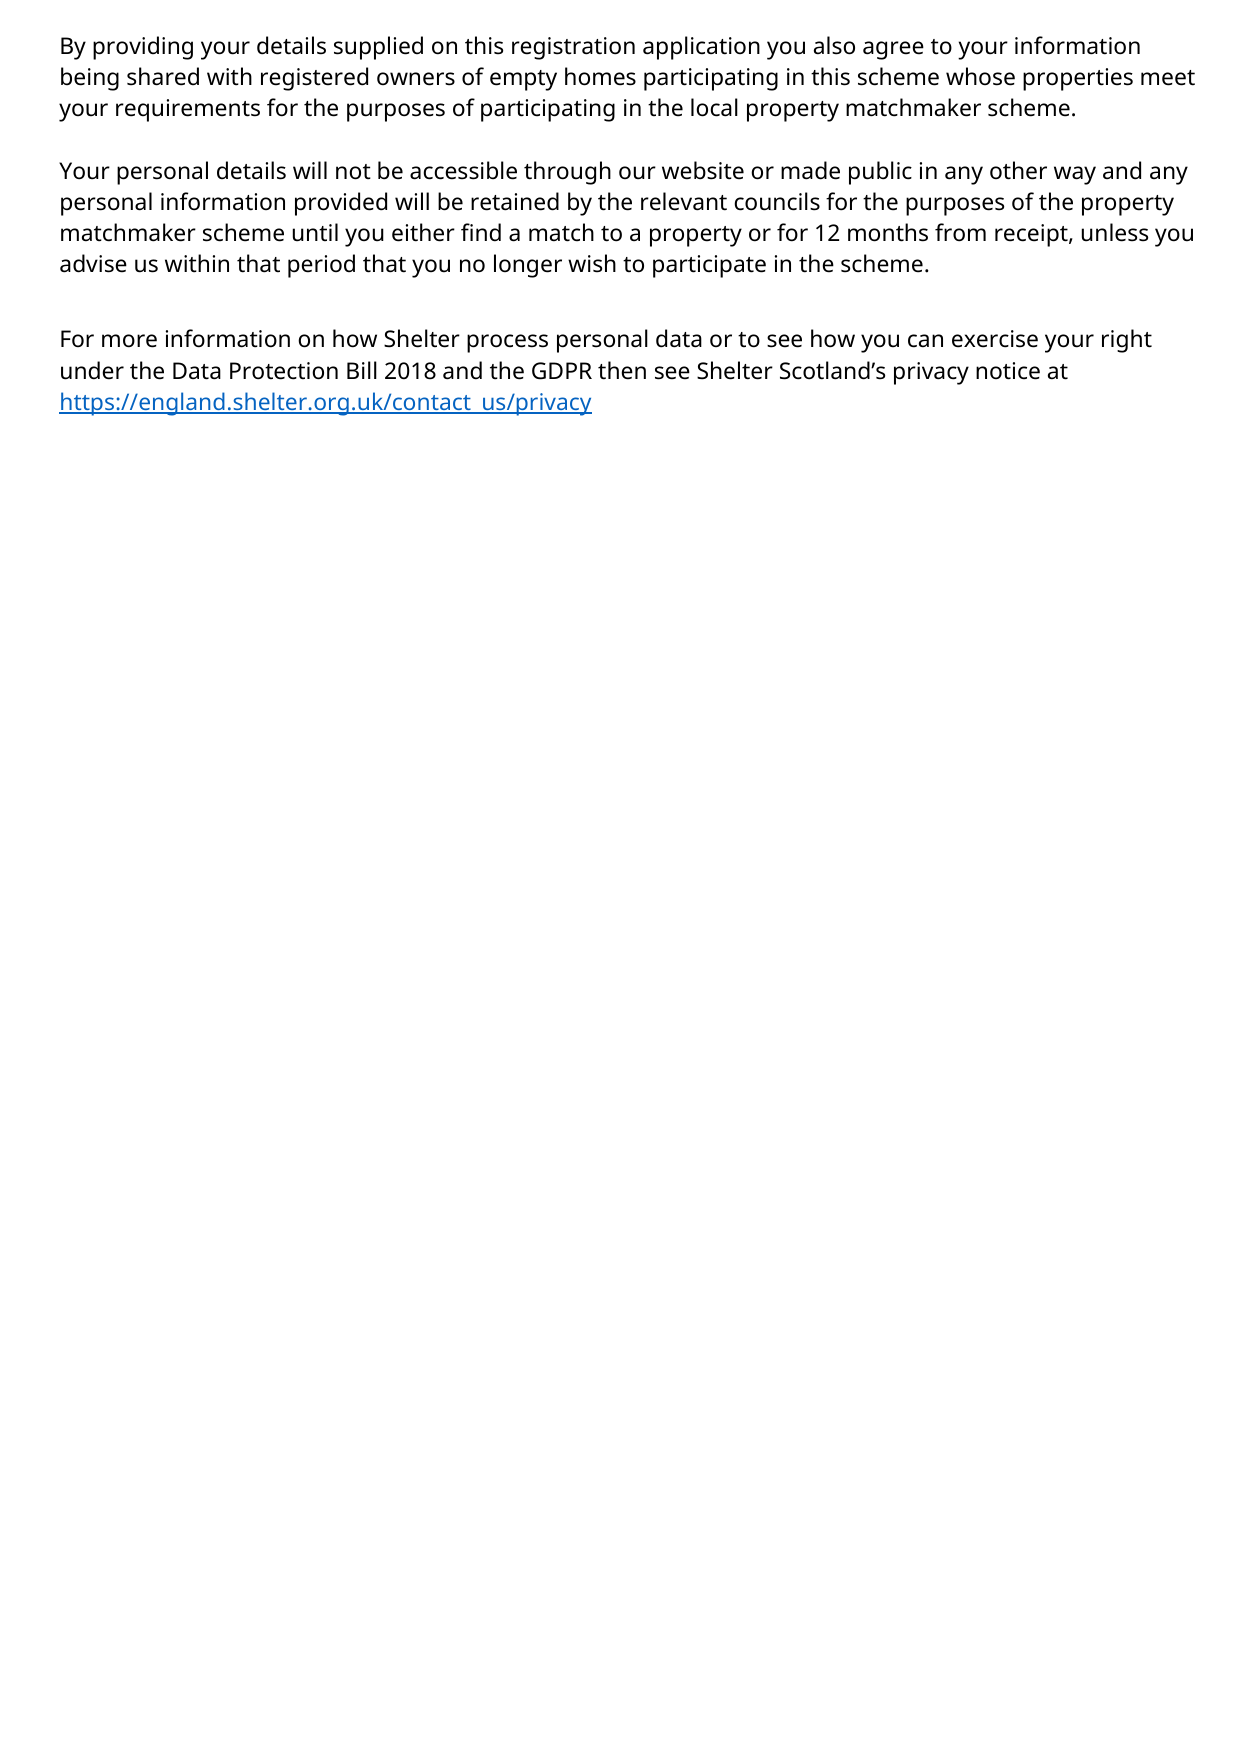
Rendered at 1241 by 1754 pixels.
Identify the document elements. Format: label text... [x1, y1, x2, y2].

text By providing your details supplied on this registration application you also agree to your information being shared with registered owners of empty homes participating in this scheme whose properties meet your requirements for the purposes of participating in the local property matchmaker scheme. [59, 29, 1196, 123]
text Your personal details will not be accessible through our website or made public in any other way and any personal information provided will be retained by the relevant councils for the purposes of the property matchmaker scheme until you either find a match to a property or for 12 months from receipt, unless you advise us within that period that you no longer wish to participate in the scheme. [59, 154, 1196, 279]
text For more information on how Shelter process personal data or to see how you can exercise your right under the Data Protection Bill 2018 and the GDPR then see Shelter Scotland’s privacy notice at https://england.shelter.org.uk/contact_us/privacy [59, 323, 1196, 417]
